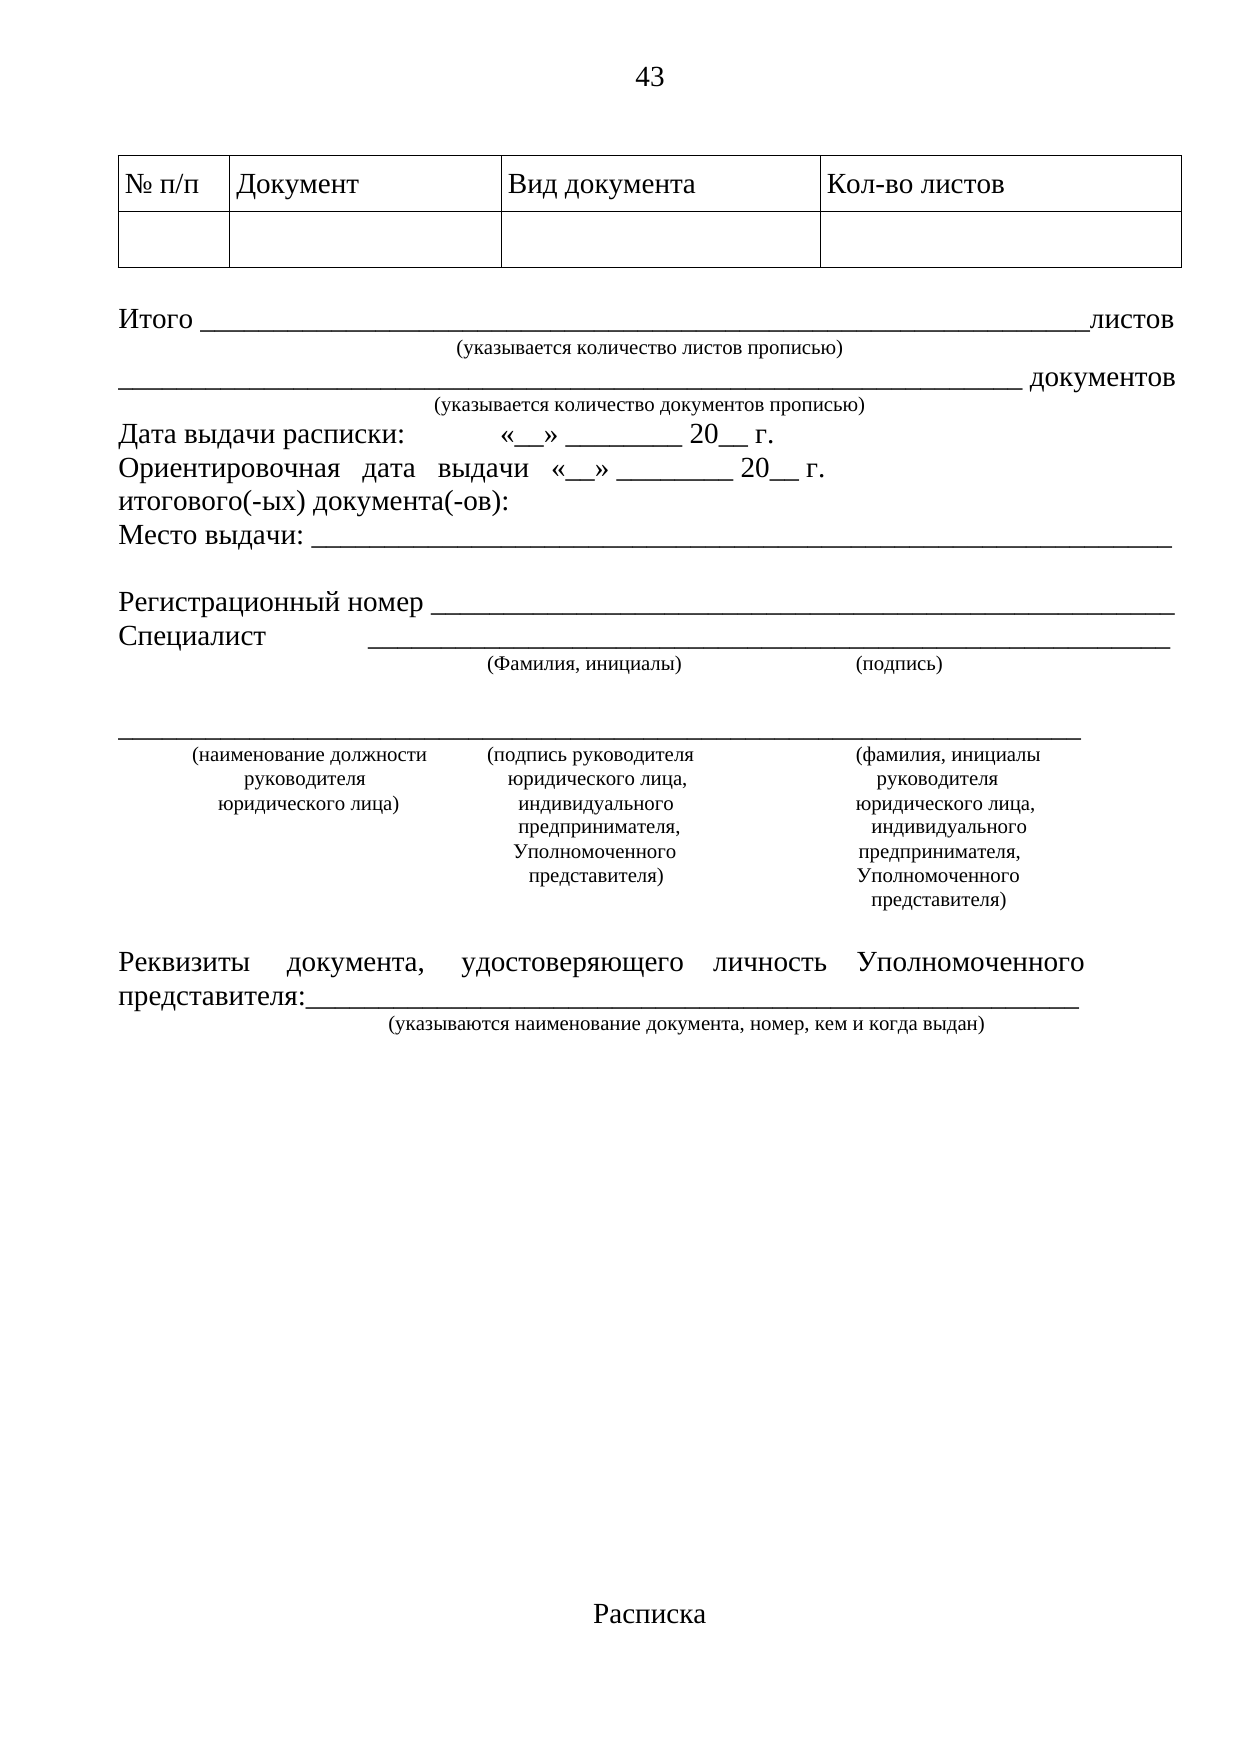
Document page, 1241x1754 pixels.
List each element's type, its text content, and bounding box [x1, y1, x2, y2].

text Расписка [118, 1596, 1181, 1629]
table_header Вид документа [502, 156, 820, 211]
table_cell [821, 212, 1181, 267]
text Дата выдачи расписки: «__» ________ 20__ г. [118, 416, 1181, 450]
text Ориентировочная дата выдачи «__» ________ 20__ г. [118, 450, 1181, 483]
text (Фамилия, инициалы) (подпись) [118, 651, 1181, 675]
table_cell [119, 212, 229, 267]
text ______________________________________________________________ документов [118, 359, 1181, 392]
text руководителя юридического лица, руководителя [192, 766, 1181, 790]
text юридического лица) индивидуального юридического лица, [118, 790, 1181, 814]
table_header Кол-во листов [821, 156, 1181, 211]
text Регистрационный номер ___________________________________________________ [118, 584, 1181, 618]
text Реквизиты документа, удостоверяющего личность Уполномоченного [118, 944, 1181, 978]
text (указывается количество листов прописью) [118, 335, 1181, 359]
text представителя) Уполномоченного [118, 863, 1181, 887]
text итогового(-ых) документа(-ов): [118, 483, 1181, 517]
text Специалист _______________________________________________________ [118, 618, 1181, 651]
table_cell [230, 212, 501, 267]
text Место выдачи: ___________________________________________________________ [118, 517, 1181, 551]
text __________________________________________________________________ [118, 709, 1181, 742]
text Итого _____________________________________________________________листов [118, 301, 1181, 335]
text (наименование должности (подпись руководителя (фамилия, инициалы [118, 742, 1181, 766]
table_header № п/п [119, 156, 229, 211]
text предпринимателя, индивидуального [118, 814, 1181, 838]
text (указываются наименование документа, номер, кем и когда выдан) [118, 1011, 1181, 1035]
text (указывается количество документов прописью) [118, 392, 1181, 416]
text Уполномоченного предпринимателя, [118, 838, 1181, 863]
table_header Документ [230, 156, 501, 211]
text представителя) [118, 887, 1181, 911]
table_cell [502, 212, 820, 267]
text представителя:_____________________________________________________ [118, 978, 1181, 1011]
